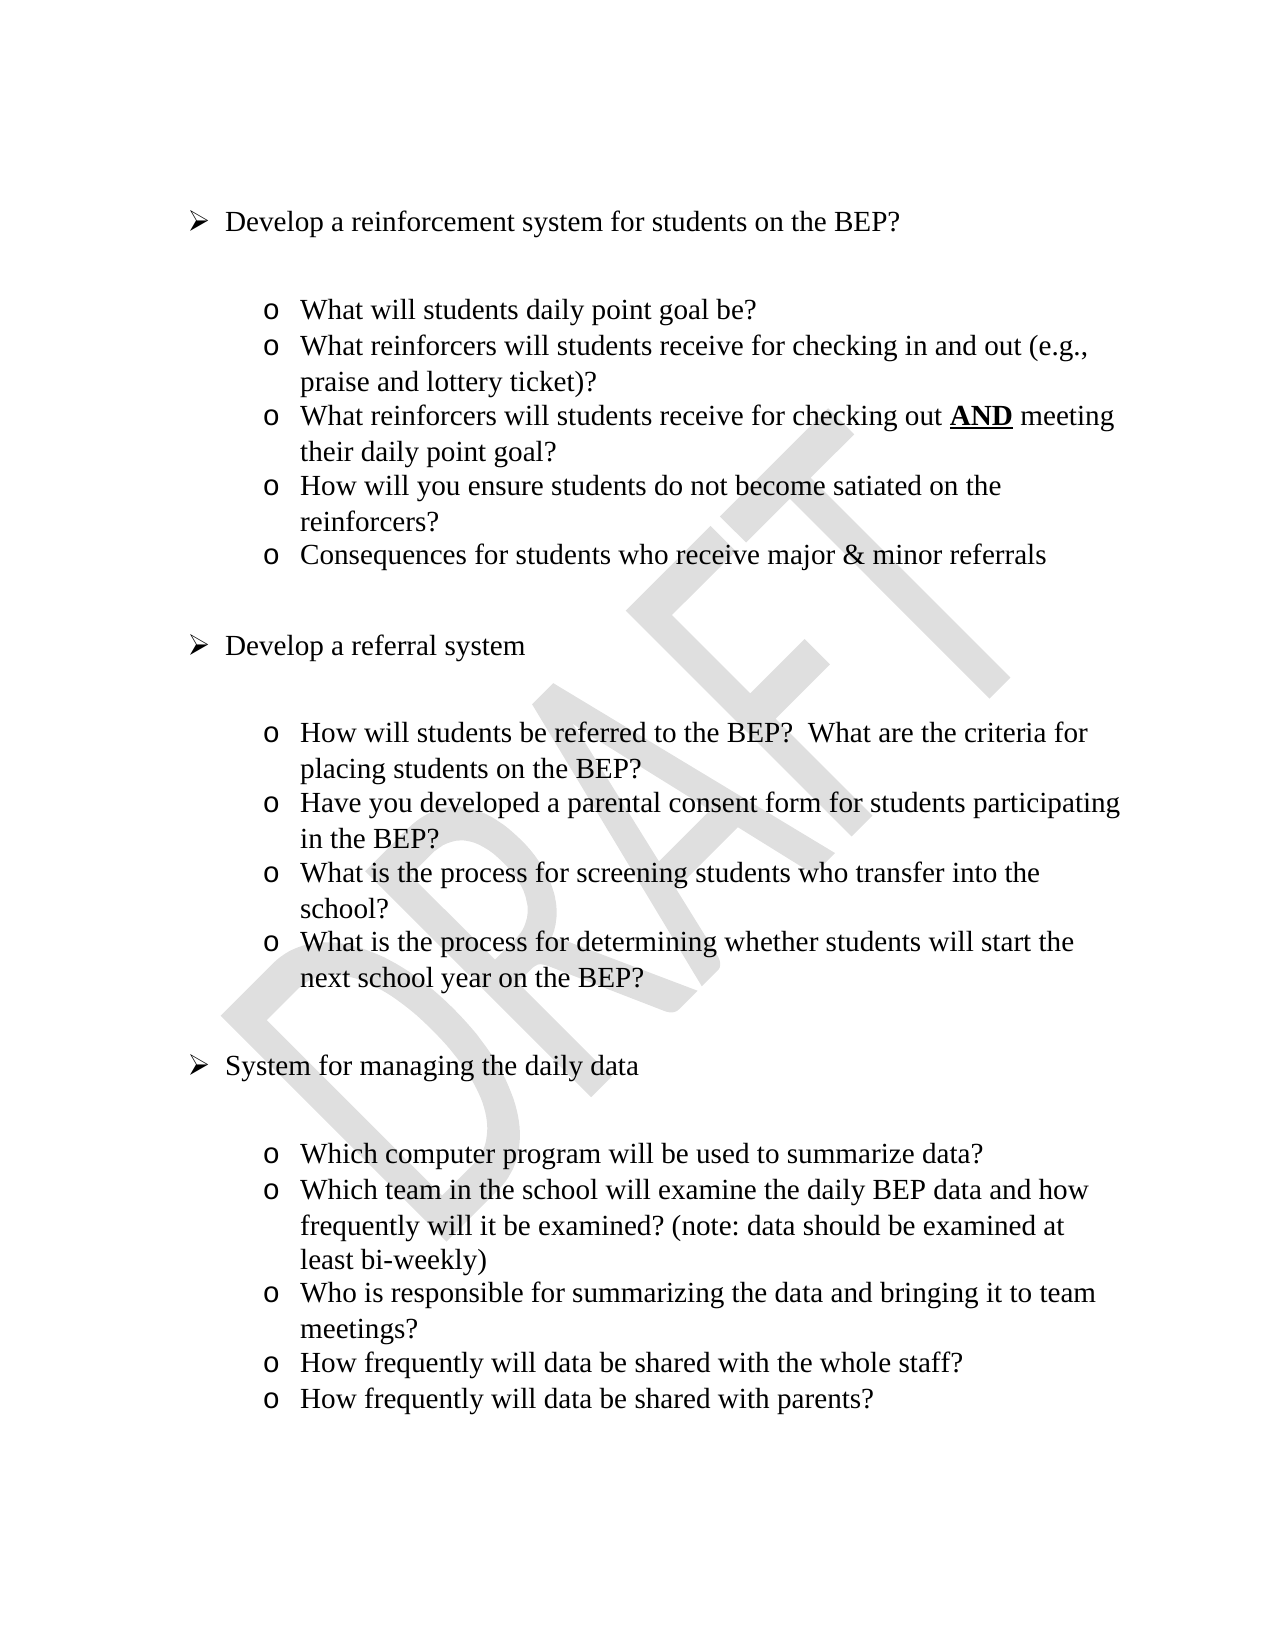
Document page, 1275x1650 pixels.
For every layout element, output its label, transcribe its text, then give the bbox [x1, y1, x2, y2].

list What reinforcers will students receive for checking out AND meeting their daily point goal? [262, 398, 1125, 468]
list Which computer program will be used to summarize data? [262, 1136, 1125, 1172]
list What is the process for screening students who transfer into the school? [262, 855, 1125, 924]
list Which team in the school will examine the daily BEP data and how frequently will it be examined? (note: data should be examined at least bi-weekly) [262, 1172, 1125, 1276]
list How will students be referred to the BEP? What are the criteria for placing students on the BEP? [262, 716, 1125, 785]
list What will students daily point goal be? [262, 292, 1125, 328]
list Have you developed a parental consent form for students participating in the BEP? [262, 785, 1125, 855]
list How frequently will data be shared with the whole staff? [262, 1345, 1125, 1381]
list What reinforcers will students receive for checking in and out (e.g., praise and lottery ticket)? [262, 328, 1125, 398]
list Who is responsible for summarizing the data and bringing it to team meetings? [262, 1276, 1125, 1345]
list Consequences for students who receive major & minor referrals [262, 537, 1125, 573]
list Develop a referral system [187, 628, 1125, 661]
list How frequently will data be shared with parents? [262, 1381, 1125, 1417]
list Develop a reinforcement system for students on the BEP? [187, 204, 1125, 238]
list How will you ensure students do not become satiated on the reinforcers? [262, 468, 1125, 537]
list What is the process for determining whether students will start the next school year on the BEP? [262, 924, 1125, 994]
list System for managing the daily data [187, 1048, 1125, 1082]
